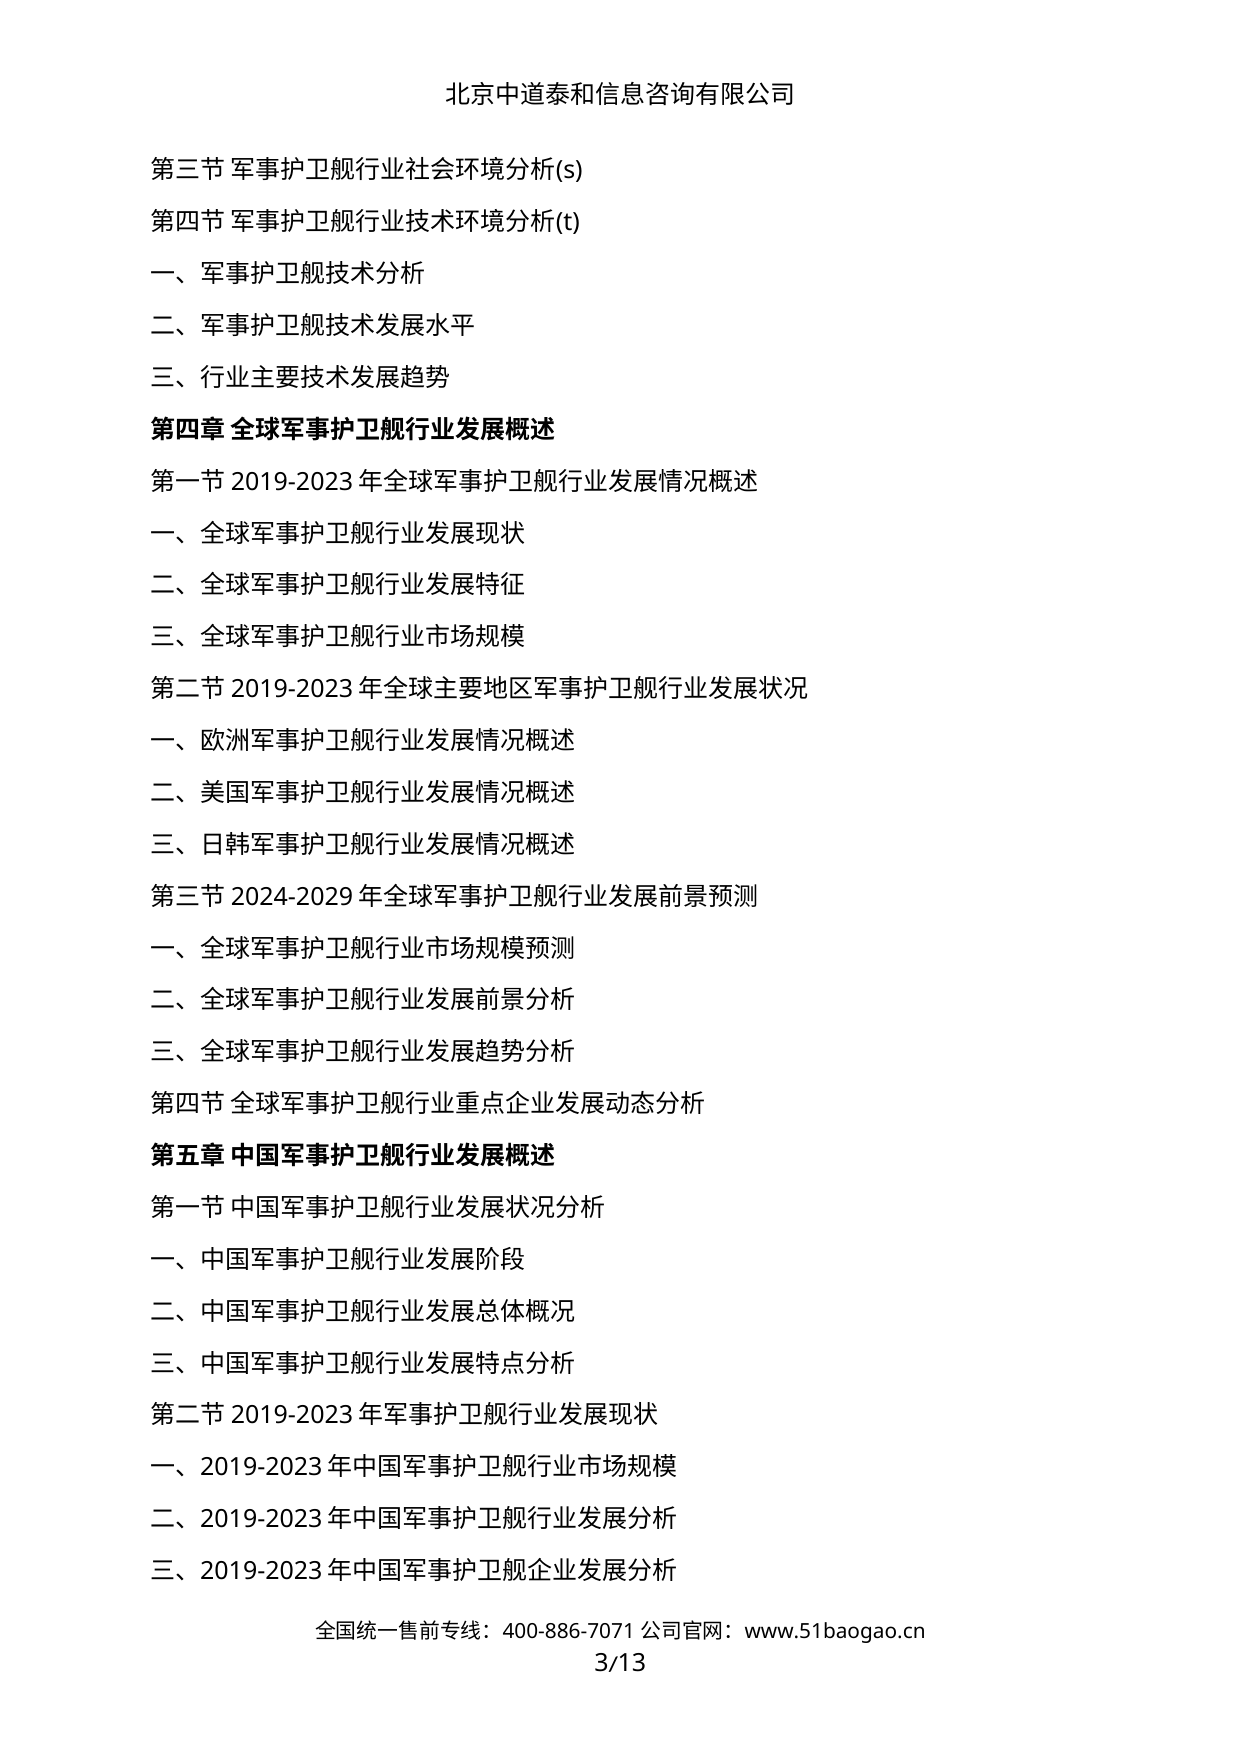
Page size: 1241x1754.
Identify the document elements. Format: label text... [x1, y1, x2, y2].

text 二、2019-2023年中国军事护卫舰行业发展分析 [150, 1499, 1090, 1535]
text 二、军事护卫舰技术发展水平 [150, 306, 1090, 342]
text 一、2019-2023年中国军事护卫舰行业市场规模 [150, 1447, 1090, 1483]
text 三、日韩军事护卫舰行业发展情况概述 [150, 824, 1090, 861]
text 一、军事护卫舰技术分析 [150, 254, 1090, 290]
text 第二节 2019-2023年军事护卫舰行业发展现状 [150, 1395, 1090, 1431]
text 三、中国军事护卫舰行业发展特点分析 [150, 1343, 1090, 1379]
text 第三节 军事护卫舰行业社会环境分析(s) [150, 150, 1090, 186]
text 三、2019-2023年中国军事护卫舰企业发展分析 [150, 1551, 1090, 1587]
text 第四节 军事护卫舰行业技术环境分析(t) [150, 202, 1090, 238]
text 一、全球军事护卫舰行业发展现状 [150, 513, 1090, 549]
text 一、欧洲军事护卫舰行业发展情况概述 [150, 721, 1090, 757]
text 二、全球军事护卫舰行业发展特征 [150, 565, 1090, 601]
text 一、全球军事护卫舰行业市场规模预测 [150, 928, 1090, 964]
text 第四章 全球军事护卫舰行业发展概述 [150, 409, 1090, 446]
text 三、行业主要技术发展趋势 [150, 357, 1090, 394]
text 第五章 中国军事护卫舰行业发展概述 [150, 1136, 1090, 1172]
text 第三节 2024-2029年全球军事护卫舰行业发展前景预测 [150, 876, 1090, 912]
text 二、全球军事护卫舰行业发展前景分析 [150, 980, 1090, 1016]
text 三、全球军事护卫舰行业市场规模 [150, 617, 1090, 653]
text 二、中国军事护卫舰行业发展总体概况 [150, 1291, 1090, 1327]
text 第二节 2019-2023年全球主要地区军事护卫舰行业发展状况 [150, 669, 1090, 705]
text 二、美国军事护卫舰行业发展情况概述 [150, 772, 1090, 809]
text 第一节 2019-2023年全球军事护卫舰行业发展情况概述 [150, 461, 1090, 497]
text 第四节 全球军事护卫舰行业重点企业发展动态分析 [150, 1084, 1090, 1120]
text 第一节 中国军事护卫舰行业发展状况分析 [150, 1187, 1090, 1224]
text 三、全球军事护卫舰行业发展趋势分析 [150, 1032, 1090, 1068]
text 一、中国军事护卫舰行业发展阶段 [150, 1239, 1090, 1276]
